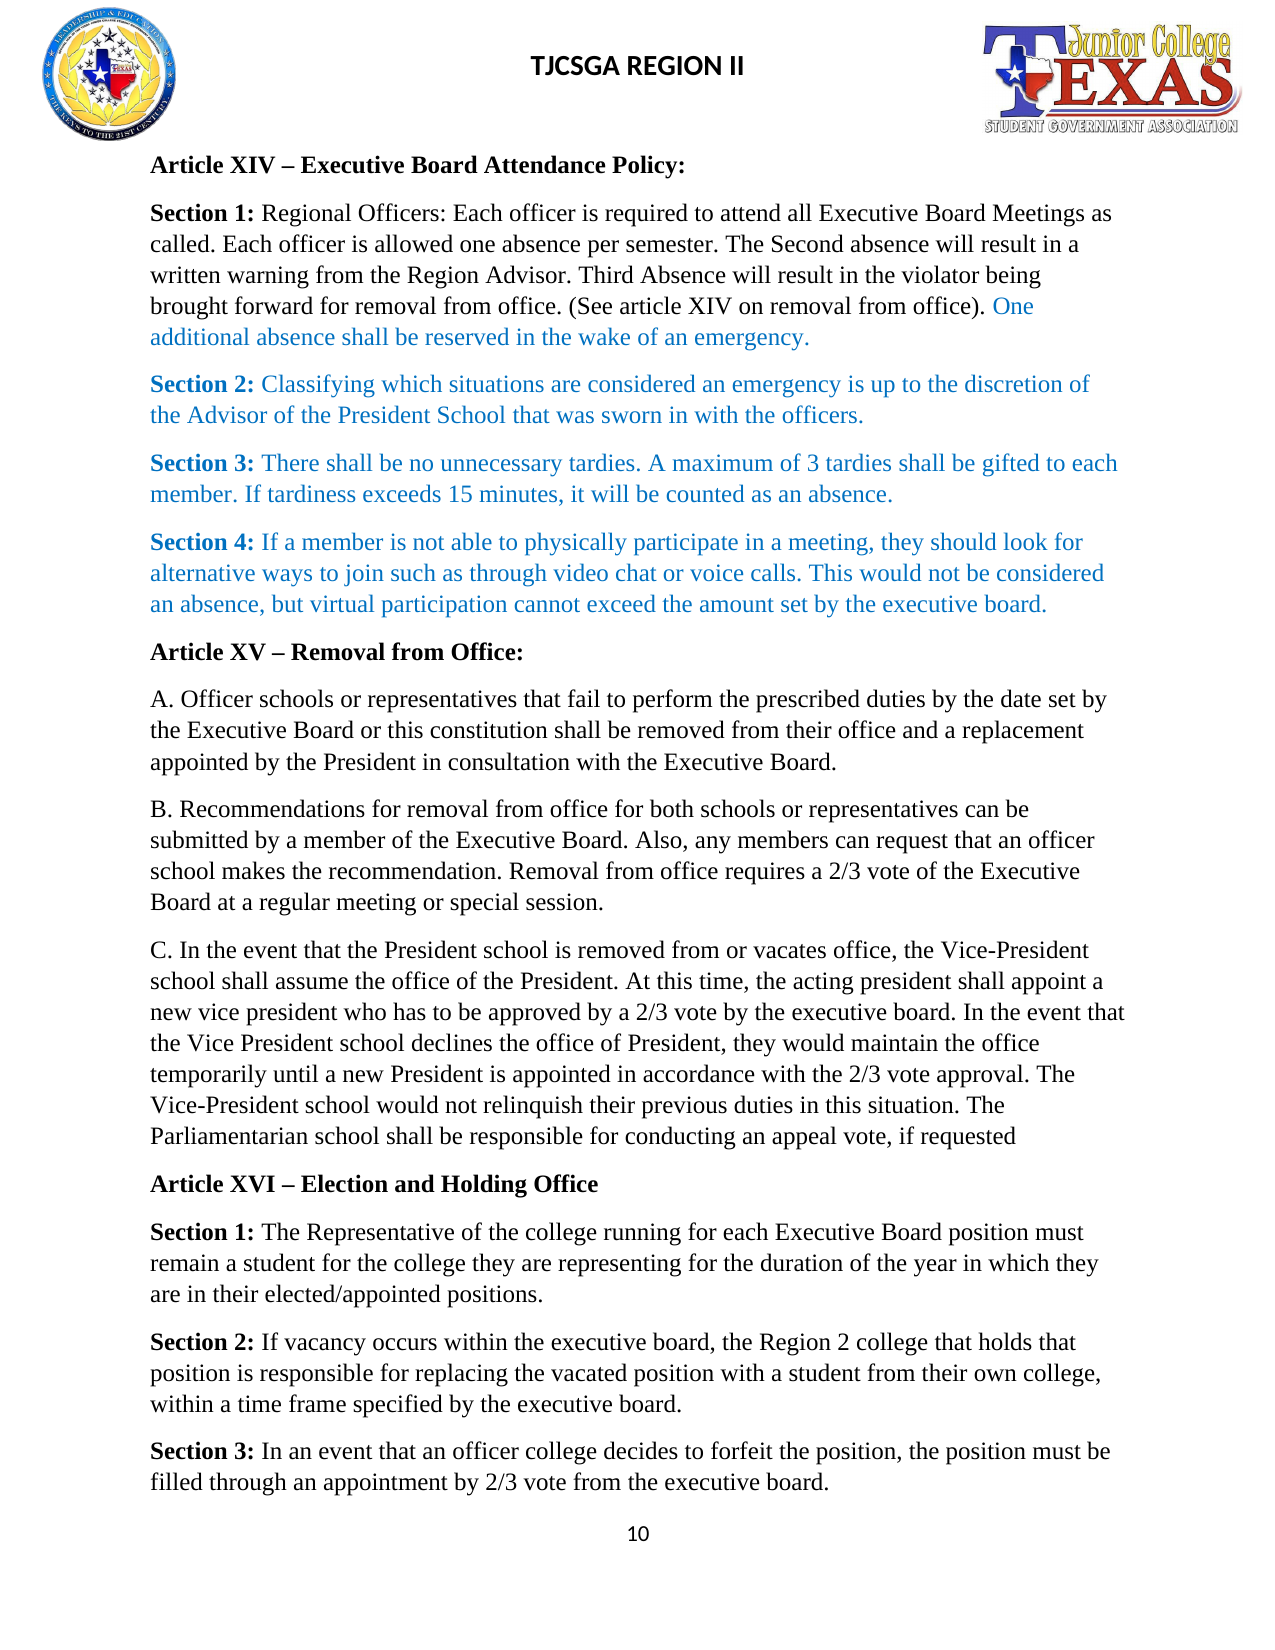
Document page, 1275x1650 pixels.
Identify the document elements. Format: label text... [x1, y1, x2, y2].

text A. Officer schools or representatives that fail to perform the prescribed duties by the date set by the Executive Board or this constitution shall be removed from their office and a replacement appointed by the President in consultation with the Executive Board. [150, 684, 1125, 775]
text Section 3: In an event that an officer college decides to forfeit the position, the position must be filled through an appointment by 2/3 vote from the executive board. [150, 1436, 1125, 1496]
text Section 2: Classifying which situations are considered an emergency is up to the discretion of the Advisor of the President School that was sworn in with the officers. [150, 369, 1125, 429]
text C. In the event that the President school is removed from or vacates office, the Vice-President school shall assume the office of the President. At this time, the acting president shall appoint a new vice president who has to be approved by a 2/3 vote by the executive board. In the event that the Vice President school declines the office of President, they would maintain the office temporarily until a new President is appointed in accordance with the 2/3 vote approval. The Vice-President school would not relinquish their previous duties in this situation. The Parliamentarian school shall be responsible for conducting an appeal vote, if requested [150, 935, 1125, 1150]
text Article XV – Removal from Office: [150, 637, 1125, 666]
picture [42, 7, 176, 141]
text Section 1: Regional Officers: Each officer is required to attend all Executive Board Meetings as called. Each officer is allowed one absence per semester. The Second absence will result in a written warning from the Region Advisor. Third Absence will result in the violator being brought forward for removal from office. (See article XIV on removal from office). One additional absence shall be reserved in the wake of an emergency. [150, 198, 1125, 351]
text Section 1: The Representative of the college running for each Executive Board position must remain a student for the college they are representing for the duration of the year in which they are in their elected/appointed positions. [150, 1217, 1125, 1308]
text Section 4: If a member is not able to physically participate in a meeting, they should look for alternative ways to join such as through video chat or voice calls. This would not be considered an absence, but virtual participation cannot exceed the amount set by the executive board. [150, 527, 1125, 618]
text Section 2: If vacancy occurs within the executive board, the Region 2 college that holds that position is responsible for replacing the vacated position with a student from their own college, within a time frame specified by the executive board. [150, 1327, 1125, 1417]
text Article XIV – Executive Board Attendance Policy: [150, 150, 1125, 179]
picture [982, 21, 1243, 135]
text B. Recommendations for removal from office for both schools or representatives can be submitted by a member of the Executive Board. Also, any members can request that an officer school makes the recommendation. Removal from office requires a 2/3 vote of the Executive Board at a regular meeting or special session. [150, 794, 1125, 916]
text Article XVI – Election and Holding Office [150, 1169, 1125, 1198]
text Section 3: There shall be no unnecessary tardies. A maximum of 3 tardies shall be gifted to each member. If tardiness exceeds 15 minutes, it will be counted as an absence. [150, 448, 1125, 508]
